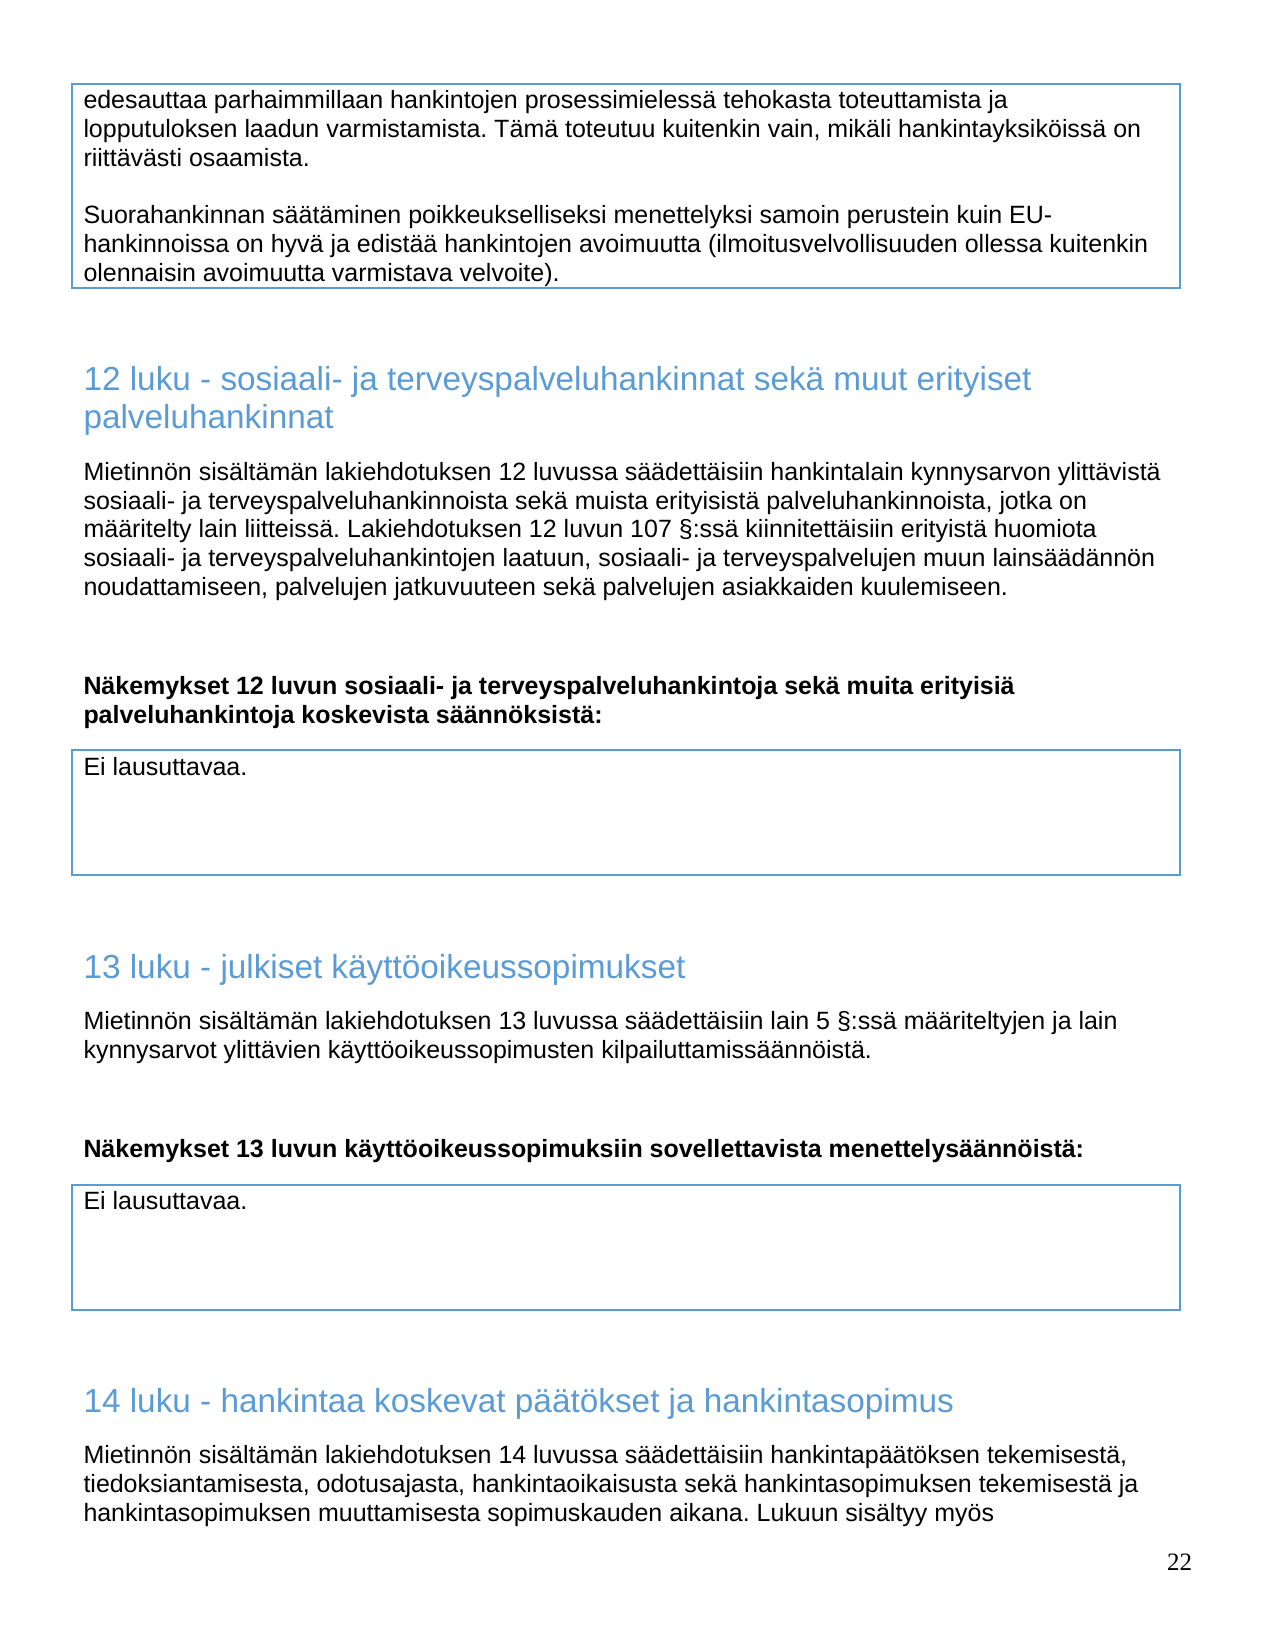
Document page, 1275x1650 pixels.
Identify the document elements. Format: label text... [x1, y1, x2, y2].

subtitle 14 luku - hankintaa koskevat päätökset ja hankintasopimus [83, 1381, 1192, 1419]
text Mietinnön sisältämän lakiehdotuksen 13 luvussa säädettäisiin lain 5 §:ssä määriteltyjen ja lain kynnysarvot ylittävien käyttöoikeussopimusten kilpailuttamissäännöistä. [83, 1006, 1192, 1064]
text Näkemykset 12 luvun sosiaali- ja terveyspalveluhankintoja sekä muita erityisiä palveluhankintoja koskevista säännöksistä: [83, 671, 1192, 728]
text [83, 1440, 1192, 1527]
text Näkemykset 13 luvun käyttöoikeussopimuksiin sovellettavista menettelysäännöistä: [83, 1134, 1192, 1163]
subtitle 13 luku - julkiset käyttöoikeussopimukset [83, 947, 1192, 985]
text Mietinnön sisältämän lakiehdotuksen 12 luvussa säädettäisiin hankintalain kynnysarvon ylittävistä sosiaali- ja terveyspalveluhankinnoista sekä muista erityisistä palveluhankinnoista, jotka on määritelty lain liitteissä. Lakiehdotuksen 12 luvun 107 §:ssä kiinnitettäisiin erityistä huomiota sosiaali- ja terveyspalveluhankintojen laatuun, sosiaali- ja terveyspalvelujen muun lainsäädännön noudattamiseen, palvelujen jatkuvuuteen sekä palvelujen asiakkaiden kuulemiseen. [83, 457, 1192, 601]
table_header Ei lausuttavaa. [73, 751, 1179, 874]
table_header Ei lausuttavaa. [73, 1186, 1179, 1309]
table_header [73, 85, 1179, 287]
subtitle 12 luku - sosiaali- ja terveyspalveluhankinnat sekä muut erityiset palveluhankinnat [83, 359, 1192, 436]
